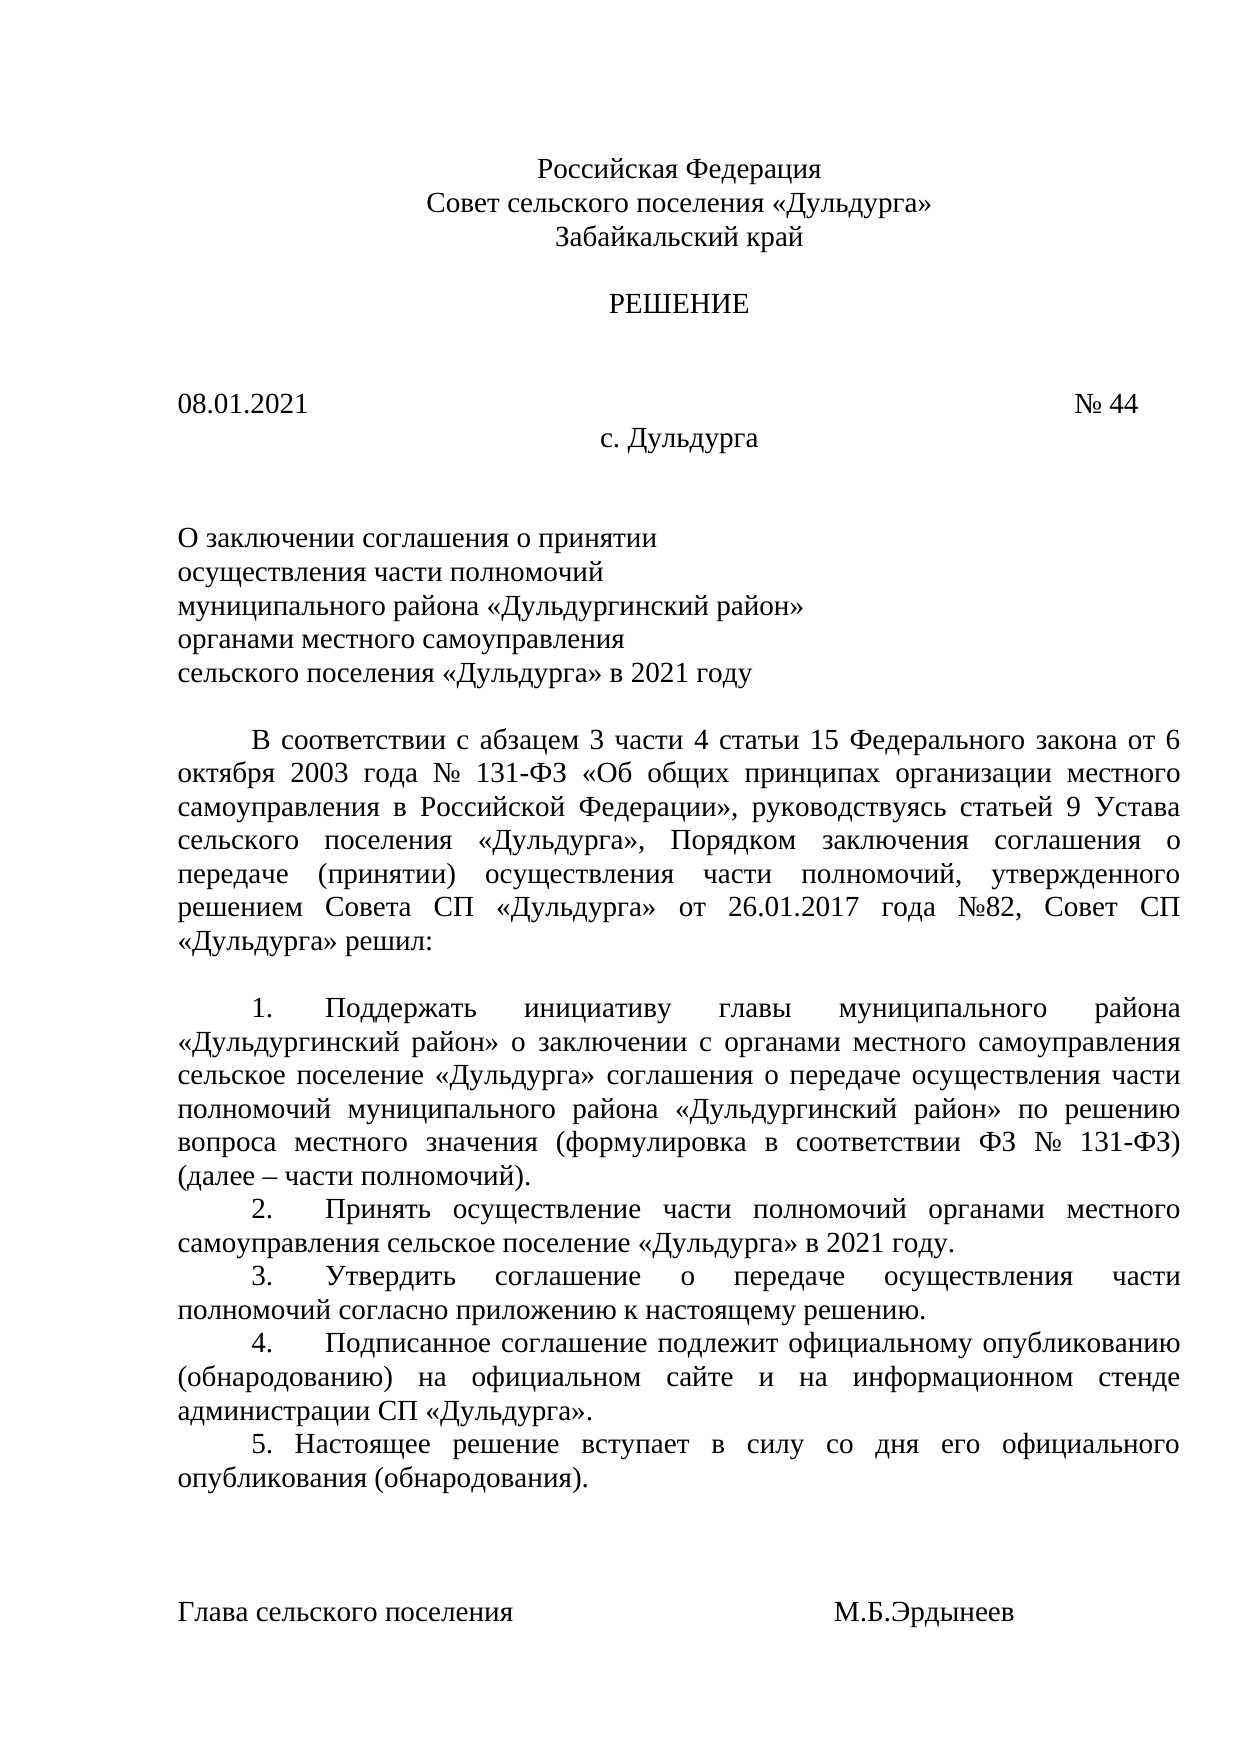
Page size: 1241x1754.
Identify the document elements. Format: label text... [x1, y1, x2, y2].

text осуществления части полномочий [177, 554, 1181, 588]
list Принять осуществление части полномочий органами местного самоуправления сельское поселение «Дульдурга» в 2021 году. [177, 1191, 1181, 1258]
title В соответствии с абзацем 3 части 4 статьи 15 Федерального закона от 6 октября 2003 года № 131-ФЗ «Об общих принципах организации местного самоуправления в Российской Федерации», руководствуясь статьей 9 Устава сельского поселения «Дульдурга», Порядком заключения соглашения о передаче (принятии) осуществления части полномочий, утвержденного решением Совета СП «Дульдурга» от 26.01.2017 года №82, Совет СП «Дульдурга» решил: [177, 722, 1181, 957]
title Утвердить соглашение о передаче осуществления части полномочий согласно приложению к настоящему решению. [177, 1258, 1181, 1326]
list Подписанное соглашение подлежит официальному опубликованию (обнародованию) на официальном сайте и на информационном стенде администрации СП «Дульдурга». [177, 1326, 1181, 1426]
text муниципального района «Дульдургинский район» [177, 588, 1181, 621]
text Совет сельского поселения «Дульдурга» [177, 185, 1181, 219]
text Глава сельского поселения М.Б.Эрдынеев [177, 1594, 1181, 1627]
text Российская Федерация [177, 152, 1181, 185]
title Поддержать инициативу главы муниципального района «Дульдургинский район» о заключении с органами местного самоуправления сельское поселение «Дульдурга» соглашения о передаче осуществления части полномочий муниципального района «Дульдургинский район» по решению вопроса местного значения (формулировка в соответствии ФЗ № 131-ФЗ) (далее – части полномочий). [177, 990, 1181, 1191]
text сельского поселения «Дульдурга» в 2021 году [177, 655, 1181, 688]
text РЕШЕНИЕ [177, 286, 1181, 319]
text 08.01.2021 № 44 [177, 386, 1181, 420]
text с. Дульдурга [177, 420, 1181, 453]
text Забайкальский край [177, 219, 1181, 252]
text органами местного самоуправления [177, 621, 1181, 655]
text О заключении соглашения о принятии [177, 521, 1181, 554]
text 5. Настоящее решение вступает в силу со дня его официального опубликования (обнародования). [177, 1426, 1181, 1493]
